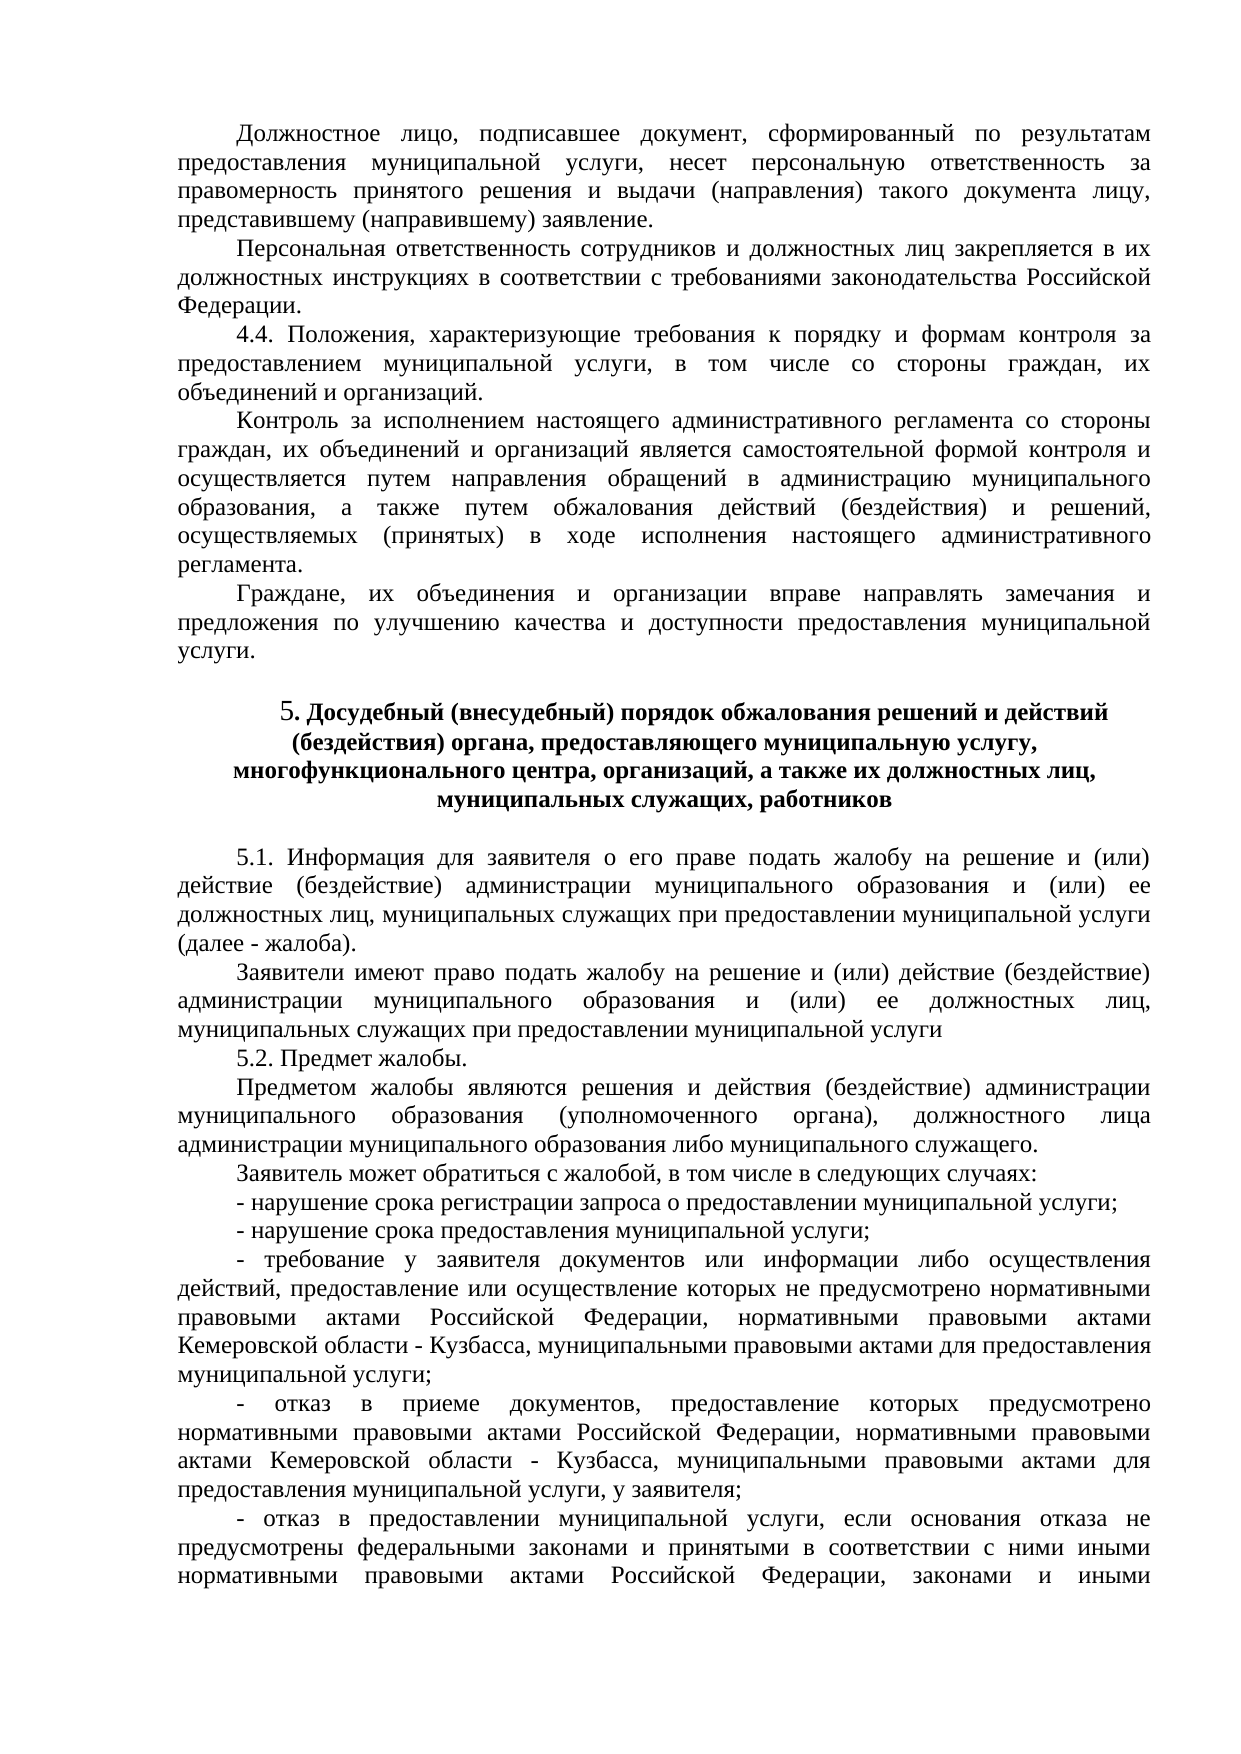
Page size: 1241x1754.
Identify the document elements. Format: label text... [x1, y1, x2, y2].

text Должностное лицо, подписавшее документ, сформированный по результатам предоставления муниципальной услуги, несет персональную ответственность за правомерность принятого решения и выдачи (направления) такого документа лицу, представившему (направившему) заявление. [177, 118, 1152, 233]
text Персональная ответственность сотрудников и должностных лиц закрепляется в их должностных инструкциях в соответствии с требованиями законодательства Российской Федерации. [177, 233, 1152, 319]
text - отказ в приеме документов, предоставление которых предусмотрено нормативными правовыми актами Российской Федерации, нормативными правовыми актами Кемеровской области - Кузбасса, муниципальными правовыми актами для предоставления муниципальной услуги, у заявителя; [177, 1388, 1152, 1503]
text - нарушение срока регистрации запроса о предоставлении муниципальной услуги; [177, 1187, 1152, 1215]
text Контроль за исполнением настоящего административного регламента со стороны граждан, их объединений и организаций является самостоятельной формой контроля и осуществляется путем направления обращений в администрацию муниципального образования, а также путем обжалования действий (бездействия) и решений, осуществляемых (принятых) в ходе исполнения настоящего административного регламента. [177, 406, 1152, 578]
text Граждане, их объединения и организации вправе направлять замечания и предложения по улучшению качества и доступности предоставления муниципальной услуги. [177, 578, 1152, 664]
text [177, 1503, 1152, 1589]
text - нарушение срока предоставления муниципальной услуги; [177, 1215, 1152, 1244]
text 5.1. Информация для заявителя о его праве подать жалобу на решение и (или) действие (бездействие) администрации муниципального образования и (или) ее должностных лиц, муниципальных служащих при предоставлении муниципальной услуги (далее - жалоба). [177, 842, 1152, 957]
text 4.4. Положения, характеризующие требования к порядку и формам контроля за предоставлением муниципальной услуги, в том числе со стороны граждан, их объединений и организаций. [177, 319, 1152, 406]
text Заявитель может обратиться с жалобой, в том числе в следующих случаях: [177, 1158, 1152, 1187]
text Заявители имеют право подать жалобу на решение и (или) действие (бездействие) администрации муниципального образования и (или) ее должностных лиц, муниципальных служащих при предоставлении муниципальной услуги [177, 957, 1152, 1043]
text 5. Досудебный (внесудебный) порядок обжалования решений и действий (бездействия) органа, предоставляющего муниципальную услугу, многофункционального центра, организаций, а также их должностных лиц, муниципальных служащих, работников [177, 693, 1152, 813]
text 5.2. Предмет жалобы. [177, 1043, 1152, 1072]
text - требование у заявителя документов или информации либо осуществления действий, предоставление или осуществление которых не предусмотрено нормативными правовыми актами Российской Федерации, нормативными правовыми актами Кемеровской области - Кузбасса, муниципальными правовыми актами для предоставления муниципальной услуги; [177, 1244, 1152, 1388]
text Предметом жалобы являются решения и действия (бездействие) администрации муниципального образования (уполномоченного органа), должностного лица администрации муниципального образования либо муниципального служащего. [177, 1072, 1152, 1158]
